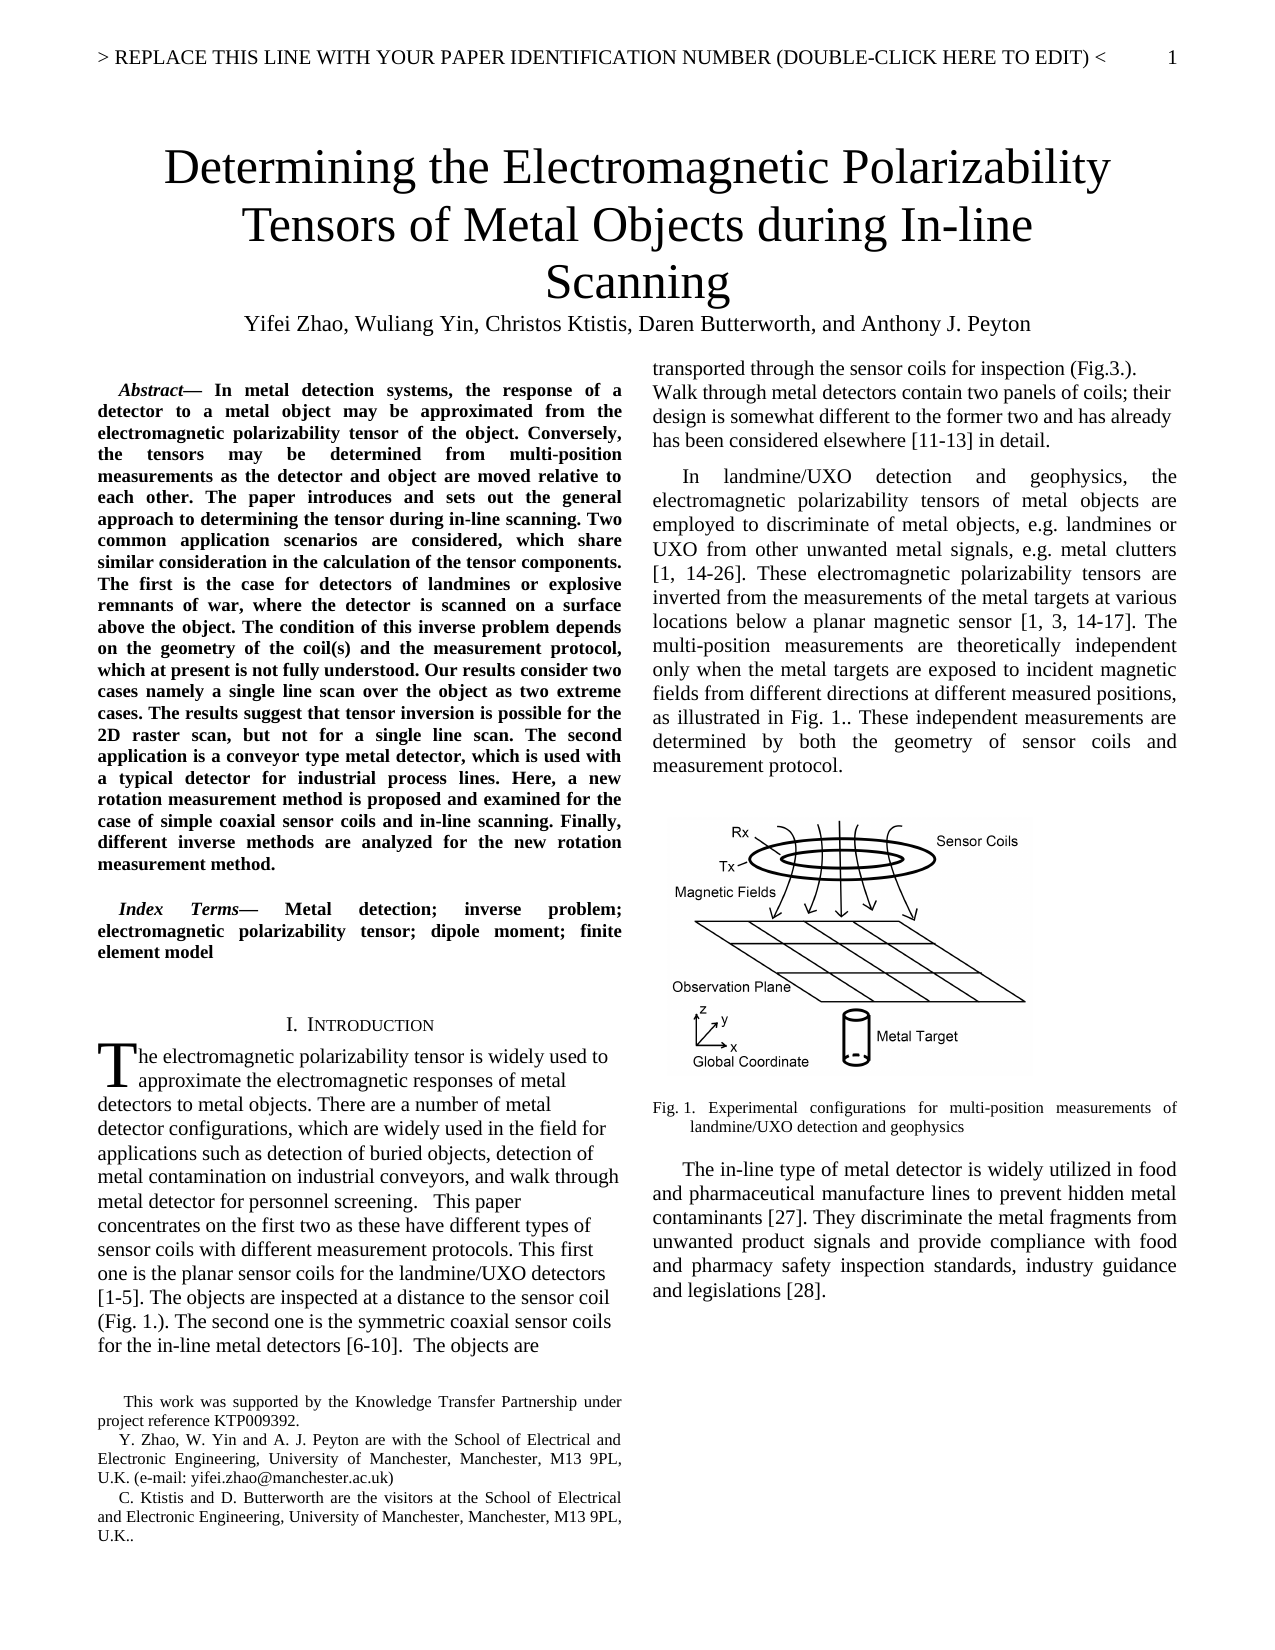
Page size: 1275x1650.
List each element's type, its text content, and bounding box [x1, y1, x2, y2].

text he electromagnetic polarizability tensor is widely used to approximate the electromagnetic responses of metal detectors to metal objects. There are a number of metal detector configurations, which are widely used in the field for applications such as detection of buried objects, detection of metal contamination on industrial conveyors, and walk through metal detector for personnel screening. This paper concentrates on the first two as these have different types of sensor coils with different measurement protocols. This first one is the planar sensor coils for the landmine/UXO detectors [1-5]. The objects are inspected at a distance to the sensor coil (Fig. 1.). The second one is the symmetric coaxial sensor coils for the in-line metal detectors [6-10]. The objects are transported through the sensor coils for inspection (Fig.3.). Walk through metal detectors contain two panels of coils; their design is somewhat different to the former two and has already has been considered elsewhere [11-13] in detail. [97, 1044, 622, 1357]
list The in-line type of metal detector is widely utilized in food and pharmaceutical manufacture lines to prevent hidden metal contaminants [27]. They discriminate the metal fragments from unwanted product signals and provide compliance with food and pharmacy safety inspection standards, industry guidance and legislations [28]. [652, 1157, 1177, 1302]
text Yifei Zhao, Wuliang Yin, Christos Ktistis, Daren Butterworth, and Anthony J. Peyton [150, 310, 1125, 336]
text he electromagnetic polarizability tensor is widely used to approximate the electromagnetic responses of metal detectors to metal objects. There are a number of metal detector configurations, which are widely used in the field for applications such as detection of buried objects, detection of metal contamination on industrial conveyors, and walk through metal detector for personnel screening. This paper concentrates on the first two as these have different types of sensor coils with different measurement protocols. This first one is the planar sensor coils for the landmine/UXO detectors [1-5]. The objects are inspected at a distance to the sensor coil (Fig. 1.). The second one is the symmetric coaxial sensor coils for the in-line metal detectors [6-10]. The objects are transported through the sensor coils for inspection (Fig.3.). Walk through metal detectors contain two panels of coils; their design is somewhat different to the former two and has already has been considered elsewhere [11-13] in detail. [652, 117, 1177, 452]
title Determining the Electromagnetic Polarizability Tensors of Metal Objects during In-line Scanning [150, 137, 1125, 310]
text Experimental configurations for multi-position measurements of landmine/UXO detection and geophysics [652, 1098, 1177, 1136]
text Abstract— In metal detection systems, the response of a detector to a metal object may be approximated from the electromagnetic polarizability tensor of the object. Conversely, the tensors may be determined from multi-position measurements as the detector and object are moved relative to each other. The paper introduces and sets out the general approach to determining the tensor during in-line scanning. Two common application scenarios are considered, which share similar consideration in the calculation of the tensor components. The first is the case for detectors of landmines or explosive remnants of war, where the detector is scanned on a surface above the object. The condition of this inverse problem depends on the geometry of the coil(s) and the measurement protocol, which at present is not fully understood. Our results consider two cases namely a single line scan over the object as two extreme cases. The results suggest that tensor inversion is possible for the 2D raster scan, but not for a single line scan. The second application is a conveyor type metal detector, which is used with a typical detector for industrial process lines. Here, a new rotation measurement method is proposed and examined for the case of simple coaxial sensor coils and in-line scanning. Finally, different inverse methods are analyzed for the new rotation measurement method. [97, 378, 622, 874]
picture [667, 817, 1033, 1076]
subtitle Introduction [97, 1012, 622, 1036]
list In landmine/UXO detection and geophysics, the electromagnetic polarizability tensors of metal objects are employed to discriminate of metal objects, e.g. landmines or UXO from other unwanted metal signals, e.g. metal clutters [1, 14-26]. These electromagnetic polarizability tensors are inverted from the measurements of the metal targets at various locations below a planar magnetic sensor [1, 3, 14-17]. The multi-position measurements are theoretically independent only when the metal targets are exposed to incident magnetic fields from different directions at different measured positions, as illustrated in Fig. 1.. These independent measurements are determined by both the geometry of sensor coils and measurement protocol. [652, 464, 1177, 777]
text Index Terms— Metal detection; inverse problem; electromagnetic polarizability tensor; dipole moment; finite element model [97, 898, 622, 963]
